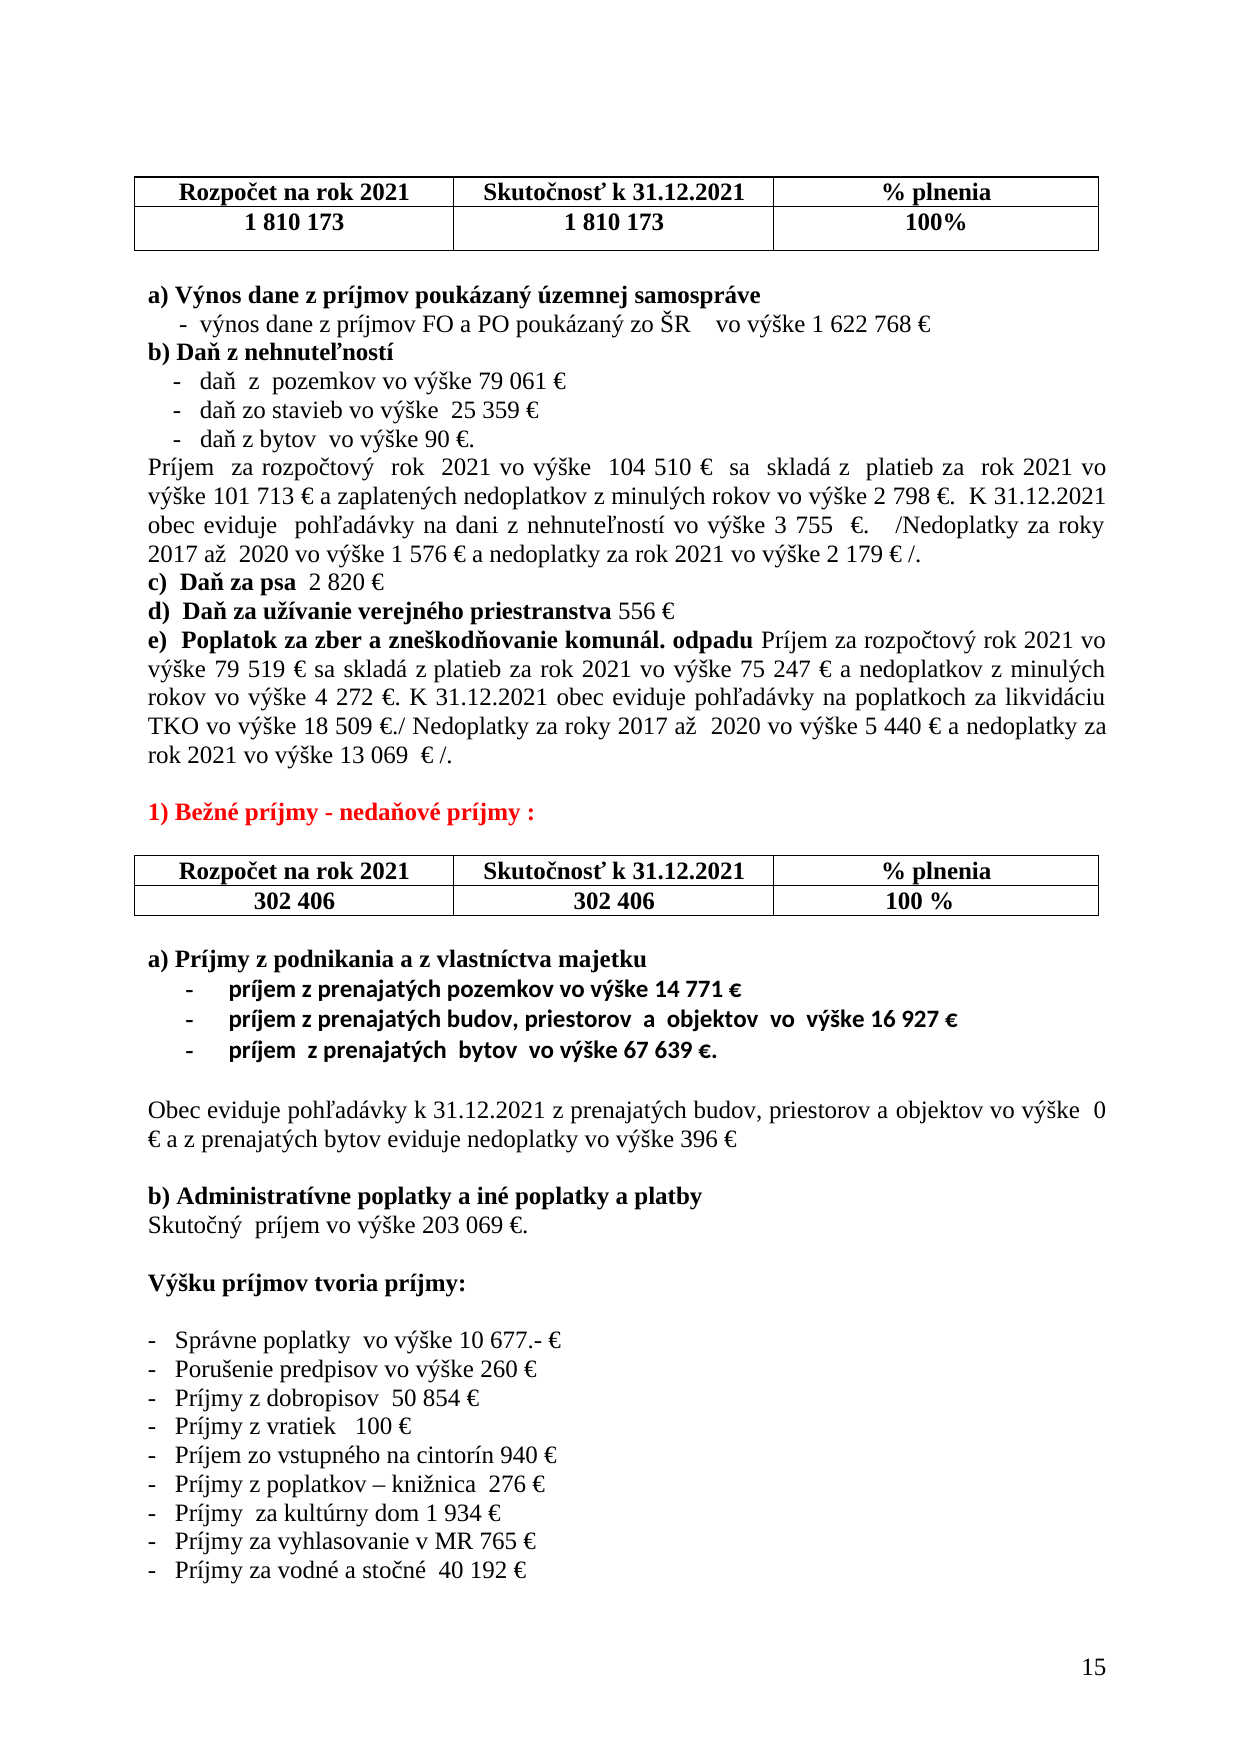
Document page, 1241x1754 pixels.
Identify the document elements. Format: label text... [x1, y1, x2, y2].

text d) Daň za užívanie verejného priestranstva 556 € [148, 596, 1106, 625]
text - Príjmy z poplatkov – knižnica 276 € [148, 1469, 1106, 1498]
text Príjem za rozpočtový rok 2021 vo výške 104 510 € sa skladá z platieb za rok 2021 vo výške 101 713 € a zaplatených nedoplatkov z minulých rokov vo výške 2 798 €. K 31.12.2021 obec eviduje pohľadávky na dani z nehnuteľností vo výške 3 755 €. /Nedoplatky za roky 2017 až 2020 vo výške 1 576 € a nedoplatky za rok 2021 vo výške 2 179 € /. [148, 452, 1106, 567]
text - Správne poplatky vo výške 10 677.- € [148, 1325, 1106, 1354]
text 1) Bežné príjmy - nedaňové príjmy : [148, 797, 1106, 826]
text c) Daň za psa 2 820 € [148, 567, 1106, 596]
table_cell 1 810 173 [454, 207, 773, 250]
text e) Poplatok za zber a zneškodňovanie komunál. odpadu Príjem za rozpočtový rok 2021 vo výške 79 519 € sa skladá z platieb za rok 2021 vo výške 75 247 € a nedoplatkov z minulých rokov vo výške 4 272 €. K 31.12.2021 obec eviduje pohľadávky na poplatkoch za likvidáciu TKO vo výške 18 509 €./ Nedoplatky za roky 2017 až 2020 vo výške 5 440 € a nedoplatky za rok 2021 vo výške 13 069 € /. [148, 625, 1106, 769]
table_cell 302 406 [135, 886, 453, 914]
text b) Administratívne poplatky a iné poplatky a platby [148, 1181, 1106, 1210]
table_header Rozpočet na rok 2021 [135, 856, 453, 885]
table_cell 100 % [774, 886, 1098, 914]
text - daň zo stavieb vo výške 25 359 € [148, 395, 1106, 424]
text - Porušenie predpisov vo výške 260 € [148, 1354, 1106, 1383]
text - daň z pozemkov vo výške 79 061 € [148, 366, 1106, 395]
text a) Príjmy z podnikania a z vlastníctva majetku [148, 944, 1106, 973]
text - Príjmy za kultúrny dom 1 934 € [148, 1498, 1106, 1526]
table_cell 302 406 [454, 886, 773, 914]
text - výnos dane z príjmov FO a PO poukázaný zo ŠR vo výške 1 622 768 € [148, 309, 1106, 337]
text Výšku príjmov tvoria príjmy: [148, 1268, 1106, 1296]
text Skutočný príjem vo výške 203 069 €. [148, 1210, 1106, 1239]
text - Príjem zo vstupného na cintorín 940 € [148, 1440, 1106, 1469]
table_header Skutočnosť k 31.12.2021 [454, 856, 773, 885]
list príjem z prenajatých pozemkov vo výške 14 771 € [185, 973, 1106, 1004]
list príjem z prenajatých budov, priestorov a objektov vo výške 16 927 € [185, 1004, 1106, 1034]
text - Príjmy z dobropisov 50 854 € [148, 1383, 1106, 1411]
text - daň z bytov vo výške 90 €. [148, 424, 1106, 452]
text Obec eviduje pohľadávky k 31.12.2021 z prenajatých budov, priestorov a objektov vo výške 0 € a z prenajatých bytov eviduje nedoplatky vo výške 396 € [148, 1095, 1106, 1153]
text - Príjmy za vodné a stočné 40 192 € [148, 1555, 1106, 1584]
text - Príjmy za vyhlasovanie v MR 765 € [148, 1526, 1106, 1555]
text b) Daň z nehnuteľností [148, 337, 1106, 366]
text a) Výnos dane z príjmov poukázaný územnej samospráve [148, 280, 1106, 309]
table_header Skutočnosť k 31.12.2021 [454, 178, 773, 206]
table_header Rozpočet na rok 2021 [135, 178, 453, 206]
table_cell 1 810 173 [135, 207, 453, 250]
table_header % plnenia [774, 856, 1098, 885]
text - Príjmy z vratiek 100 € [148, 1411, 1106, 1440]
table_header % plnenia [774, 178, 1098, 206]
table_cell 100% [774, 207, 1098, 250]
list príjem z prenajatých bytov vo výške 67 639 €. [185, 1034, 1106, 1065]
